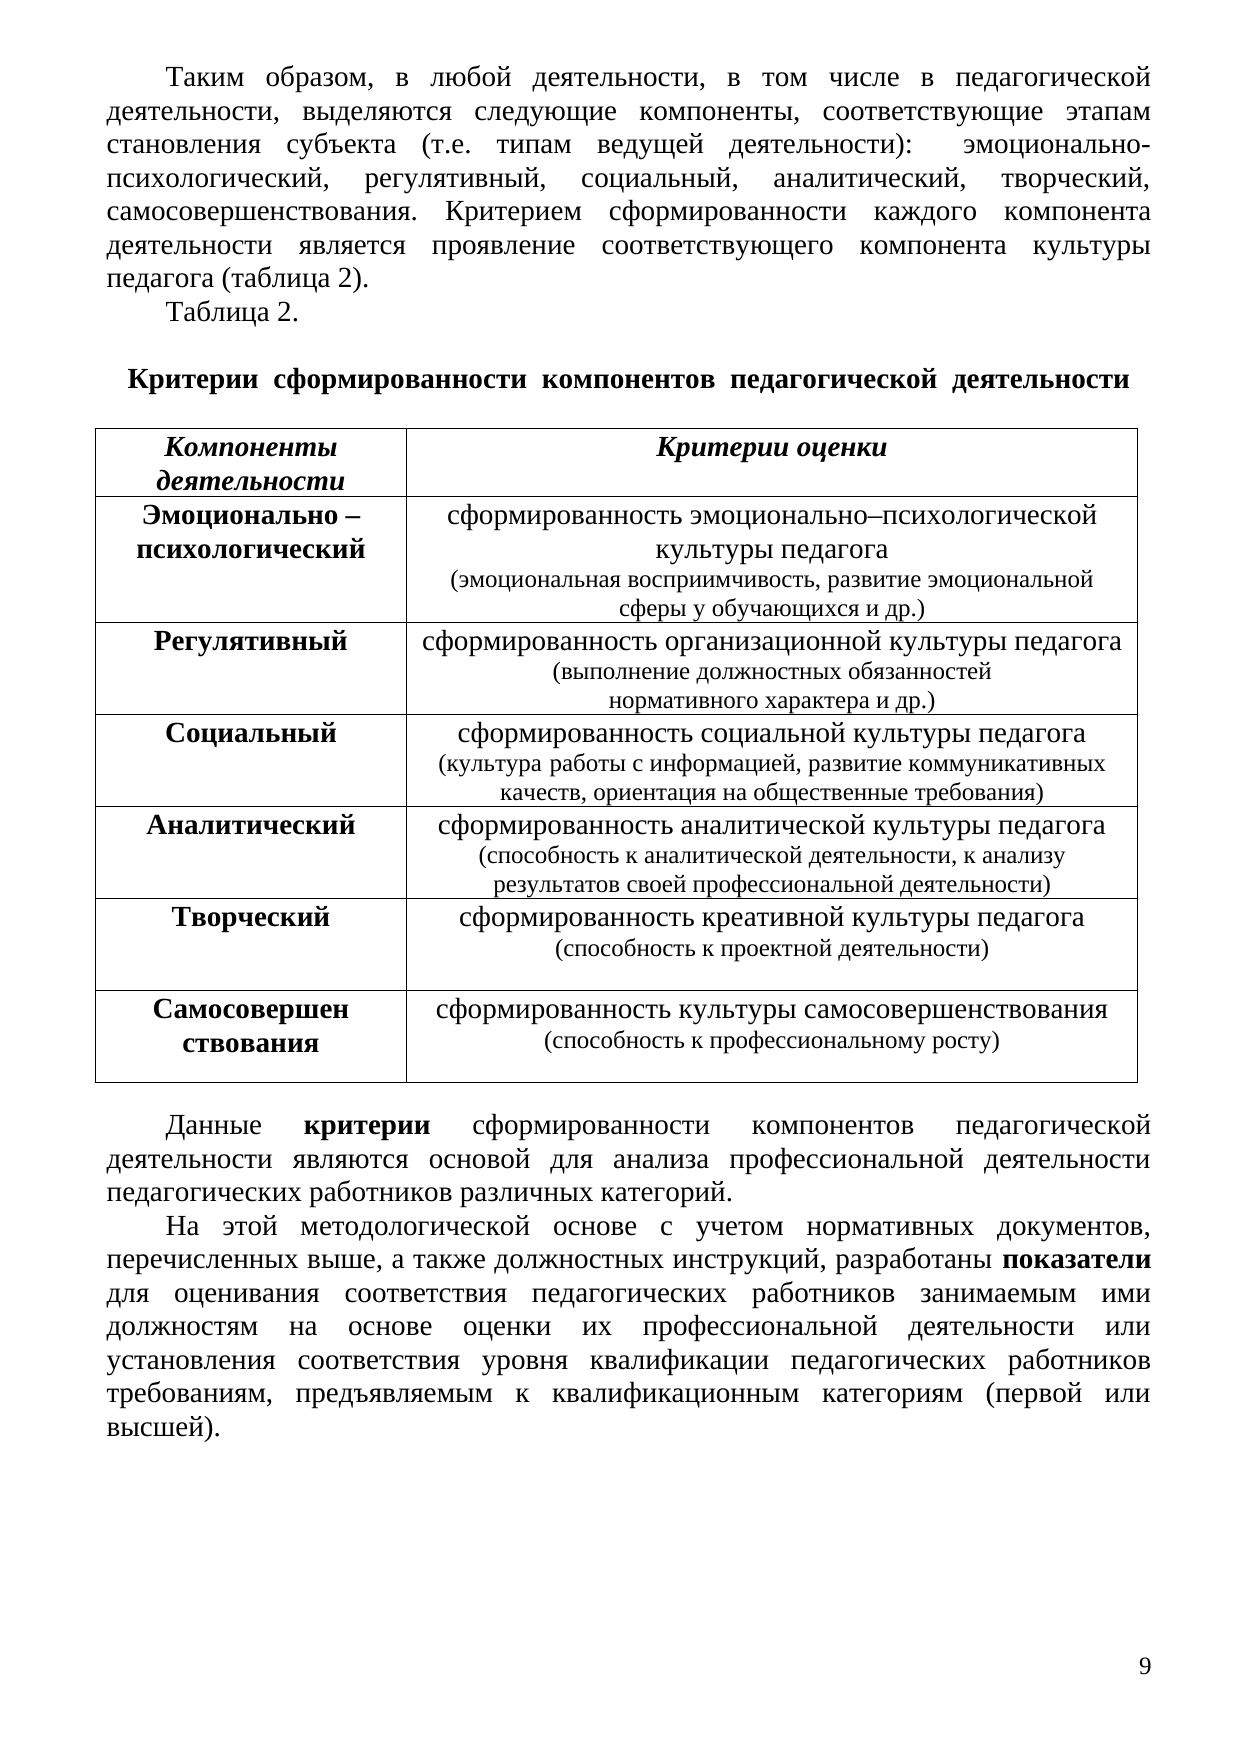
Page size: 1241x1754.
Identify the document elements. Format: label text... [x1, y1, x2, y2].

text На этой методологической основе с учетом нормативных документов, перечисленных выше, а также должностных инструкций, разработаны показатели для оценивания соответствия педагогических работников занимаемым ими должностям на основе оценки их профессиональной деятельности или установления соответствия уровня квалификации педагогических работников требованиям, предъявляемым к квалификационным категориям (первой или высшей). [106, 1208, 1152, 1443]
table_cell сформированность культуры самосовершенствования (способность к профессиональному росту) [407, 991, 1137, 1082]
table_cell сформированность организационной культуры педагога (выполнение должностных обязанностей нормативного характера и др.) [407, 623, 1137, 714]
table_cell сформированность социальной культуры педагога (культура работы с информацией, развитие коммуникативных качеств, ориентация на общественные требования) [407, 715, 1137, 806]
text Данные критерии сформированности компонентов педагогической деятельности являются основой для анализа профессиональной деятельности педагогических работников различных категорий. [106, 1107, 1152, 1208]
table_cell Регулятивный [96, 623, 406, 714]
table_cell Творческий [96, 899, 406, 990]
table_cell Аналитический [96, 807, 406, 898]
table_cell Самосовершен ствования [96, 991, 406, 1082]
text Таблица 2. [106, 294, 1152, 327]
table_cell Эмоционально – психологический [96, 497, 406, 622]
table_header Критерии оценки [407, 429, 1137, 496]
text Критерии сформированности компонентов педагогической деятельности [106, 361, 1152, 394]
table_cell сформированность аналитической культуры педагога (способность к аналитической деятельности, к анализу результатов своей профессиональной деятельности) [407, 807, 1137, 898]
table_cell сформированность эмоционально–психологической культуры педагога (эмоциональная восприимчивость, развитие эмоциональной сферы у обучающихся и др.) [407, 497, 1137, 622]
table_cell сформированность креативной культуры педагога (способность к проектной деятельности) [407, 899, 1137, 990]
table_header Компоненты деятельности [96, 429, 406, 496]
table_cell Социальный [96, 715, 406, 806]
text Таким образом, в любой деятельности, в том числе в педагогической деятельности, выделяются следующие компоненты, соответствующие этапам становления субъекта (т.е. типам ведущей деятельности): эмоционально-психологический, регулятивный, социальный, аналитический, творческий, самосовершенствования. Критерием сформированности каждого компонента деятельности является проявление соответствующего компонента культуры педагога (таблица 2). [106, 59, 1152, 294]
